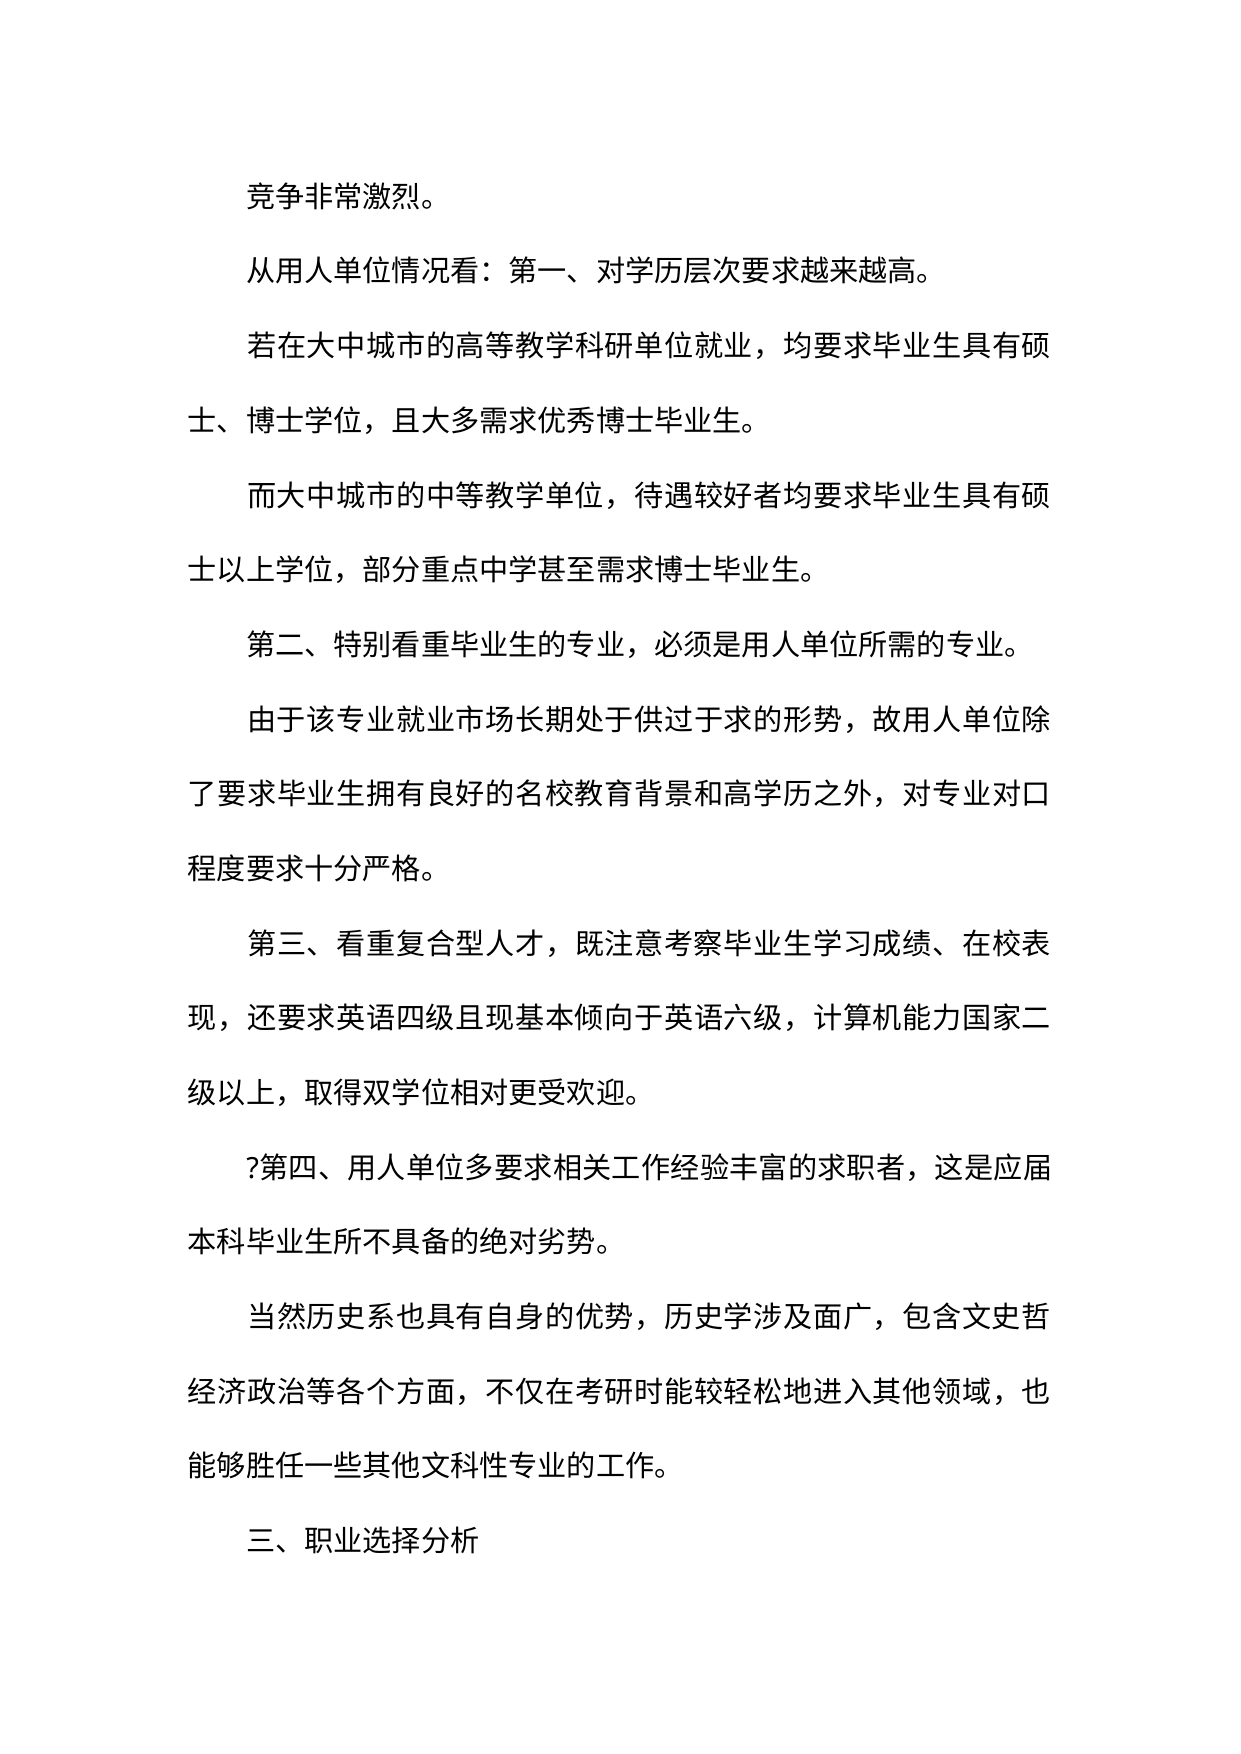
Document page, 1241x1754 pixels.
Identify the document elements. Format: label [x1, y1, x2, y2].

text [187, 162, 1053, 1571]
